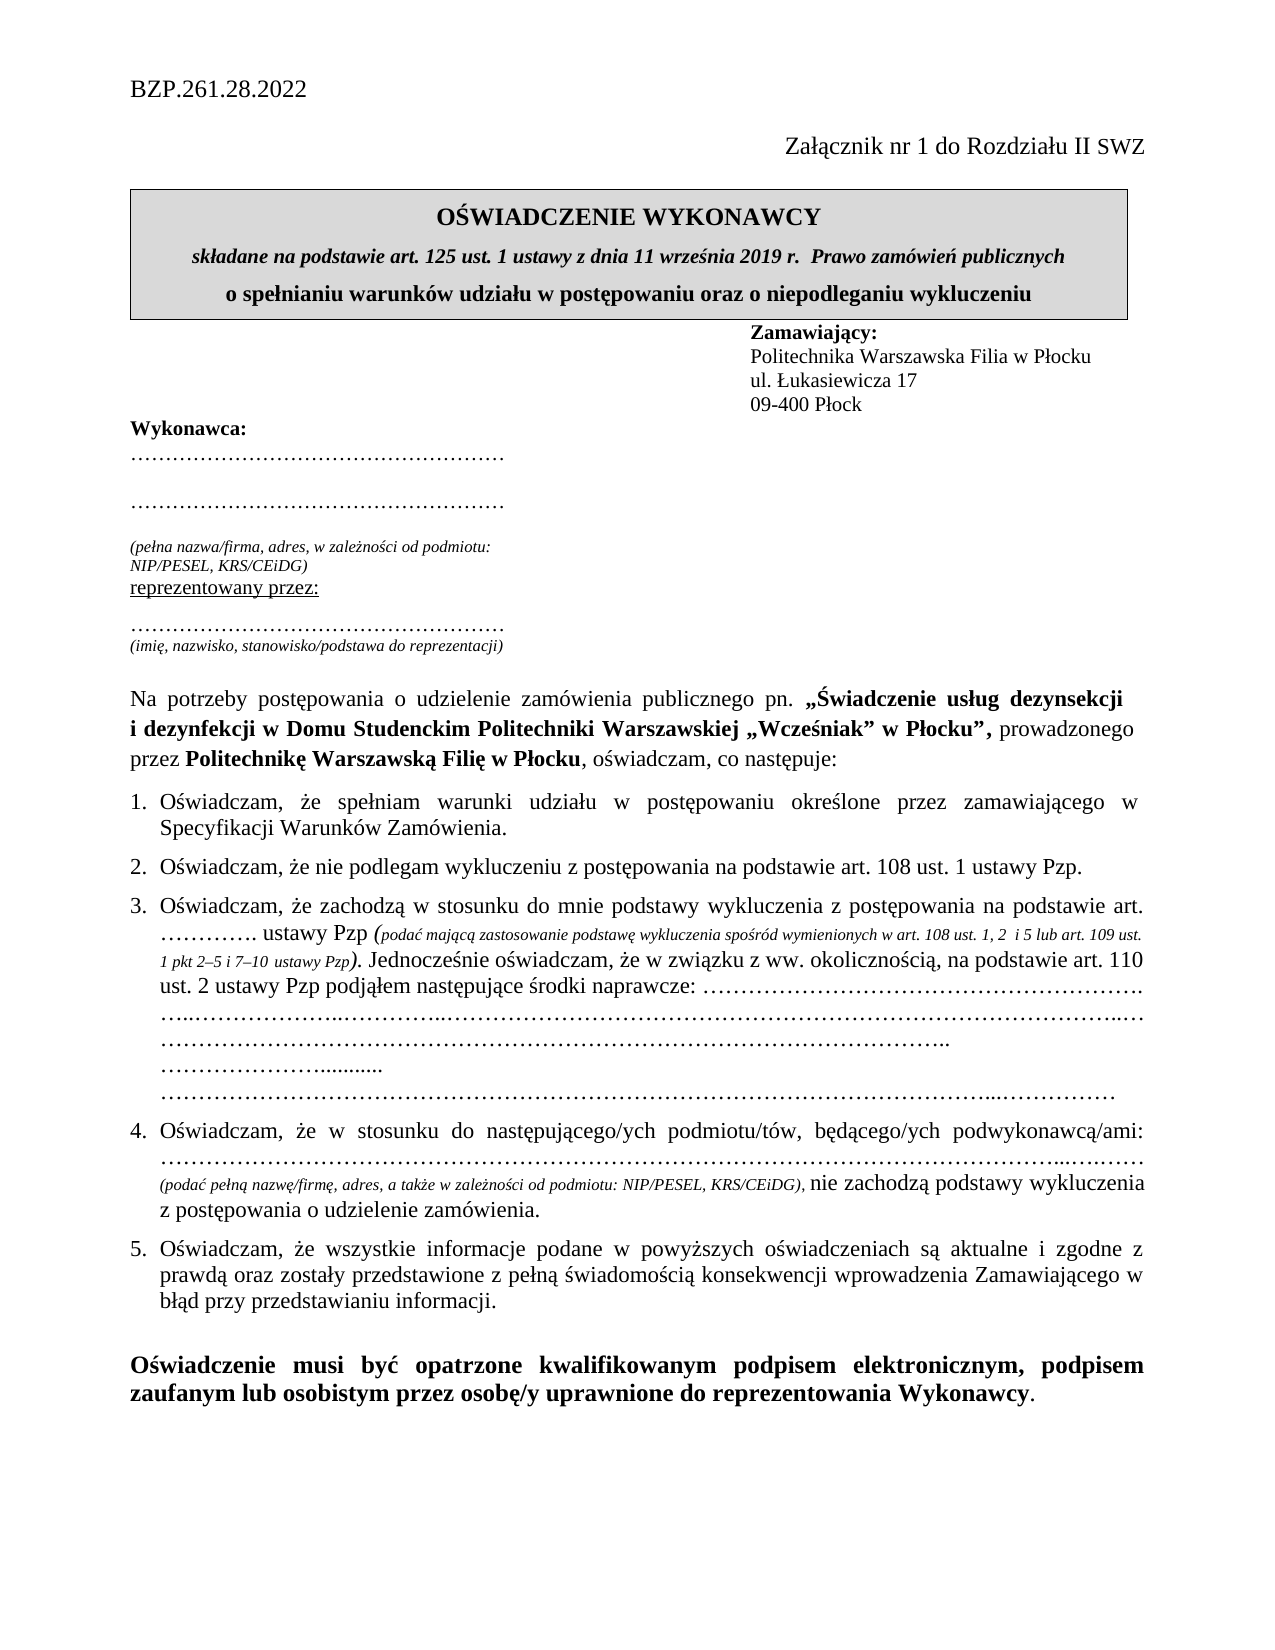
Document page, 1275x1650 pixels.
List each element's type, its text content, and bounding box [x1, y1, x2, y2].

list Oświadczam, że w stosunku do następującego/ych podmiotu/tów, będącego/ych podwykonawcą/ami: ………………………………………………………………………………………………………...….…… (podać pełną nazwę/firmę, adres, a także w zależności od podmiotu: NIP/PESEL, KRS/CEiDG), nie zachodzą podstawy wykluczenia z postępowania o udzielenie zamówienia. [130, 1117, 1145, 1222]
table_header OŚWIADCZENIE WYKONAWCY składane na podstawie art. 125 ust. 1 ustawy z dnia 11 września 2019 r. Prawo zamówień publicznych o spełnianiu warunków udziału w postępowaniu oraz o niepodleganiu wykluczeniu [131, 190, 1127, 319]
list Oświadczam, że zachodzą w stosunku do mnie podstawy wykluczenia z postępowania na podstawie art. …………. ustawy Pzp (podać mającą zastosowanie podstawę wykluczenia spośród wymienionych w art. 108 ust. 1, 2 i 5 lub art. 109 ust. 1 pkt 2‒5 i 7‒10 ustawy Pzp). Jednocześnie oświadczam, że w związku z ww. okolicznością, na podstawie art. 110 ust. 2 ustawy Pzp podjąłem następujące środki naprawcze: …………………………………………………. [130, 892, 1145, 999]
list Oświadczam, że spełniam warunki udziału w postępowaniu określone przez zamawiającego w Specyfikacji Warunków Zamówienia. [130, 788, 1145, 841]
text 09-400 Płock [750, 392, 1145, 416]
text (pełna nazwa/firma, adres, w zależności od podmiotu: NIP/PESEL, KRS/CEiDG) [130, 537, 525, 575]
text …..………………..…………..……………………………………………………………………………..… …………………………………………………………………………………………..…………………...........………………………………………………………………………………………………...…………… [159, 999, 1145, 1104]
text Oświadczenie musi być opatrzone kwalifikowanym podpisem elektronicznym, podpisem zaufanym lub osobistym przez osobę/y uprawnione do reprezentowania Wykonawcy. [130, 1350, 1145, 1407]
text Zamawiający: [676, 320, 1145, 344]
text Politechnika Warszawska Filia w Płocku [750, 344, 1145, 368]
text Wykonawca: [130, 416, 1145, 440]
text ……………………………………………… [130, 612, 525, 636]
list Oświadczam, że nie podlegam wykluczeniu z postępowania na podstawie art. 108 ust. 1 ustawy Pzp. [130, 853, 1145, 880]
text (imię, nazwisko, stanowisko/podstawa do reprezentacji) [130, 636, 525, 655]
text ul. Łukasiewicza 17 [750, 368, 1145, 392]
list Oświadczam, że wszystkie informacje podane w powyższych oświadczeniach są aktualne i zgodne z prawdą oraz zostały przedstawione z pełną świadomością konsekwencji wprowadzenia Zamawiającego w błąd przy przedstawianiu informacji. [130, 1235, 1145, 1314]
text Załącznik nr 1 do Rozdziału II SWZ [130, 131, 1145, 160]
text reprezentowany przez: [130, 575, 1145, 599]
text Na potrzeby postępowania o udzielenie zamówienia publicznego pn. „Świadczenie usług dezynsekcji i dezynfekcji w Domu Studenckim Politechniki Warszawskiej „Wcześniak” w Płocku”, prowadzonego przez Politechnikę Warszawską Filię w Płocku, oświadczam, co następuje: [130, 685, 1134, 772]
text ……………………………………………………………………………………………… [130, 440, 525, 513]
